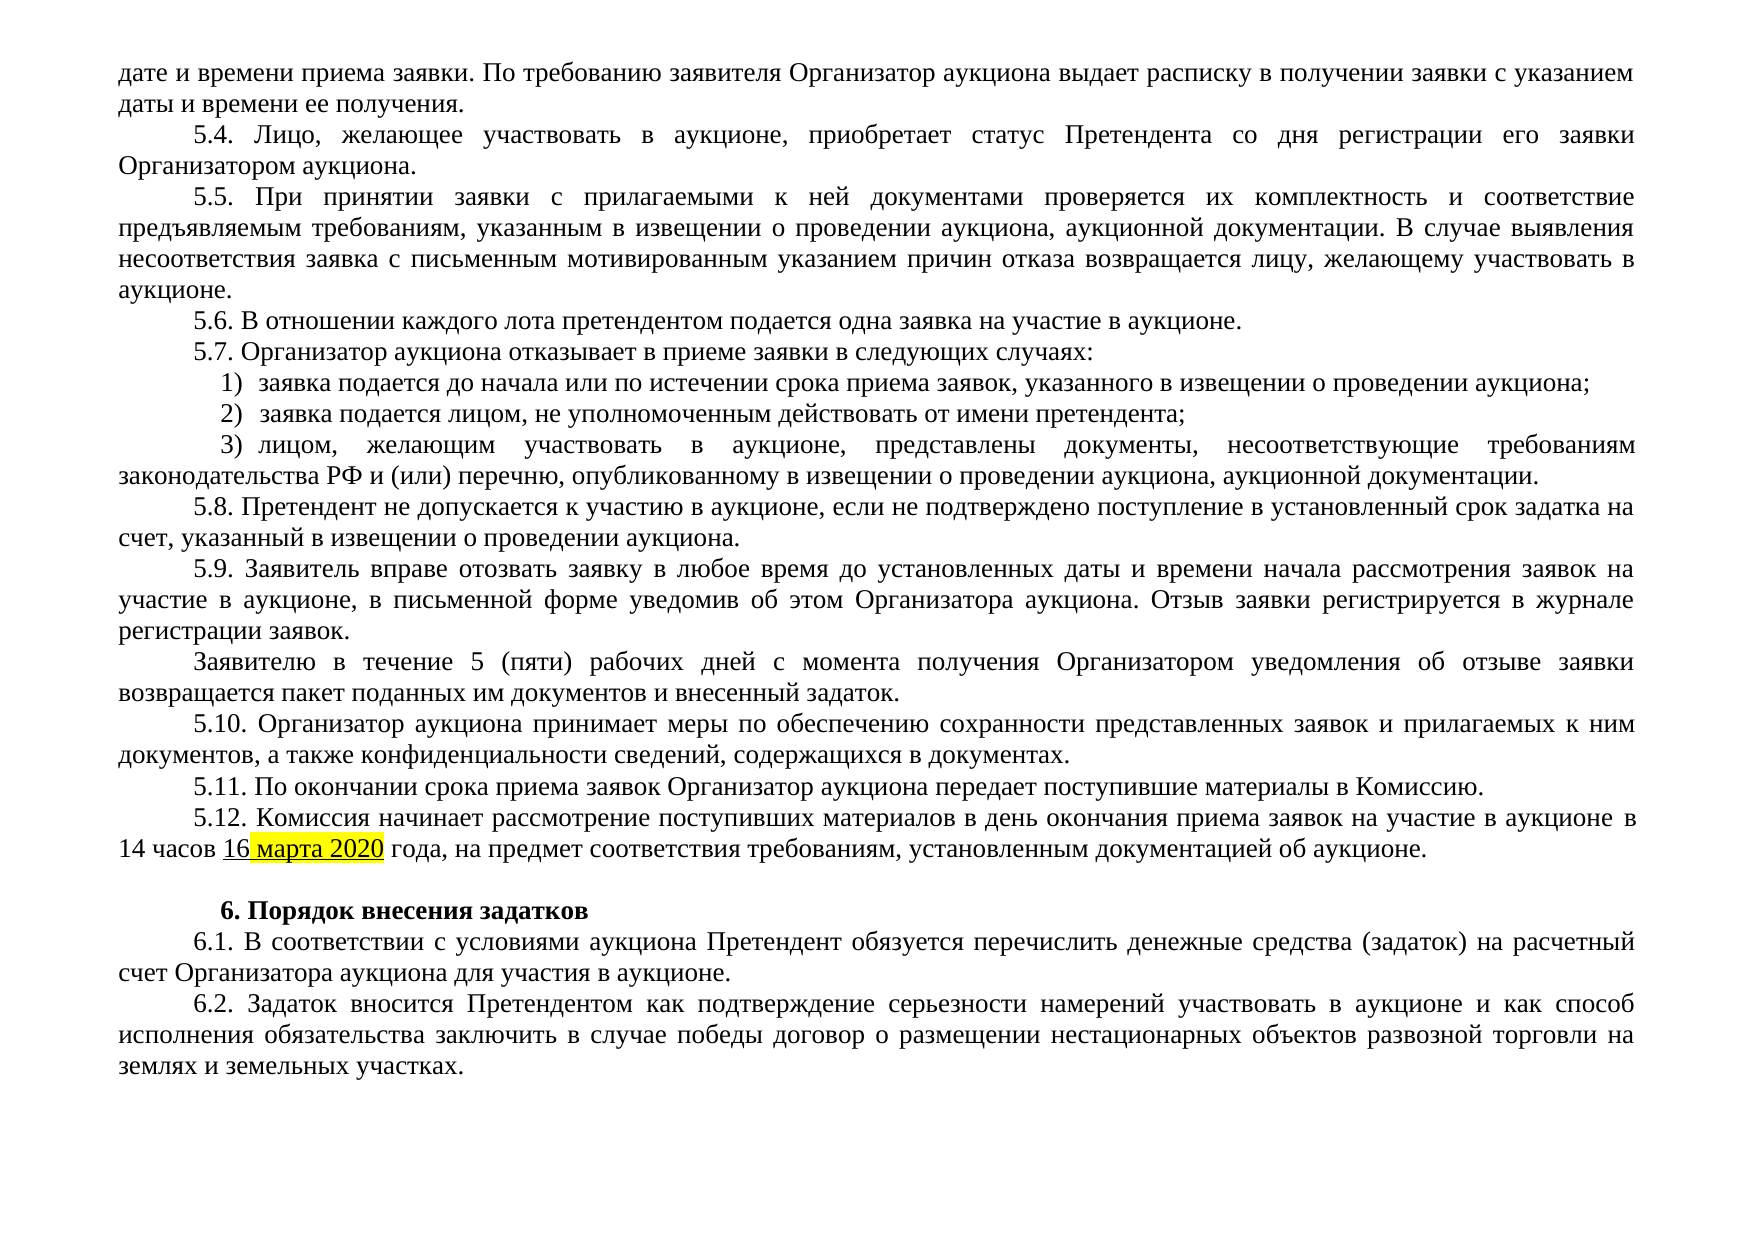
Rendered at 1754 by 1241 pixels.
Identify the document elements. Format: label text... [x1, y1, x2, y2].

text 6.2. Задаток вносится Претендентом как подтверждение серьезности намерений участвовать в аукционе и как способ исполнения обязательства заключить в случае победы договор о размещении нестационарных объектов развозной торговли на землях и земельных участках. [118, 987, 1637, 1081]
text 5.5. При принятии заявки с прилагаемыми к ней документами проверяется их комплектность и соответствие предъявляемым требованиям, указанным в извещении о проведении аукциона, аукционной документации. В случае выявления несоответствия заявка с письменным мотивированным указанием причин отказа возвращается лицу, желающему участвовать в аукционе. [118, 180, 1637, 304]
text Заявителю в течение 5 (пяти) рабочих дней с момента получения Организатором уведомления об отзыве заявки возвращается пакет поданных им документов и внесенный задаток. [118, 646, 1637, 708]
text 5.9. Заявитель вправе отозвать заявку в любое время до установленных даты и времени начала рассмотрения заявок на участие в аукционе, в письменной форме уведомив об этом Организатора аукциона. Отзыв заявки регистрируется в журнале регистрации заявок. [118, 553, 1637, 646]
text 5.12. Комиссия начинает рассмотрение поступивших материалов в день окончания приема заявок на участие в аукционе в 14 часов 16 марта 2020 года, на предмет соответствия требованиям, установленным документацией об аукционе. [118, 801, 1637, 863]
text 5.4. Лицо, желающее участвовать в аукционе, приобретает статус Претендента со дня регистрации его заявки Организатором аукциона. [118, 118, 1637, 180]
text 5.8. Претендент не допускается к участию в аукционе, если не подтверждено поступление в установленный срок задатка на счет, указанный в извещении о проведении аукциона. [118, 491, 1637, 553]
list заявка подается лицом, не уполномоченным действовать от имени претендента; [118, 398, 1636, 429]
text 5.7. Организатор аукциона отказывает в приеме заявки в следующих случаях: [118, 336, 1637, 367]
text 6.1. В соответствии с условиями аукциона Претендент обязуется перечислить денежные средства (задаток) на расчетный счет Организатора аукциона для участия в аукционе. [118, 925, 1637, 987]
text 6. Порядок внесения задатков [220, 894, 1636, 925]
text 5.11. По окончании срока приема заявок Организатор аукциона передает поступившие материалы в Комиссию. [118, 770, 1637, 801]
list заявка подается до начала или по истечении срока приема заявок, указанного в извещении о проведении аукциона; [118, 367, 1636, 398]
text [118, 56, 1637, 118]
text 5.10. Организатор аукциона принимает меры по обеспечению сохранности представленных заявок и прилагаемых к ним документов, а также конфиденциальности сведений, содержащихся в документах. [118, 708, 1637, 770]
text 5.6. В отношении каждого лота претендентом подается одна заявка на участие в аукционе. [118, 304, 1637, 336]
list лицом, желающим участвовать в аукционе, представлены документы, несоответствующие требованиям законодательства РФ и (или) перечню, опубликованному в извещении о проведении аукциона, аукционной документации. [118, 429, 1637, 491]
